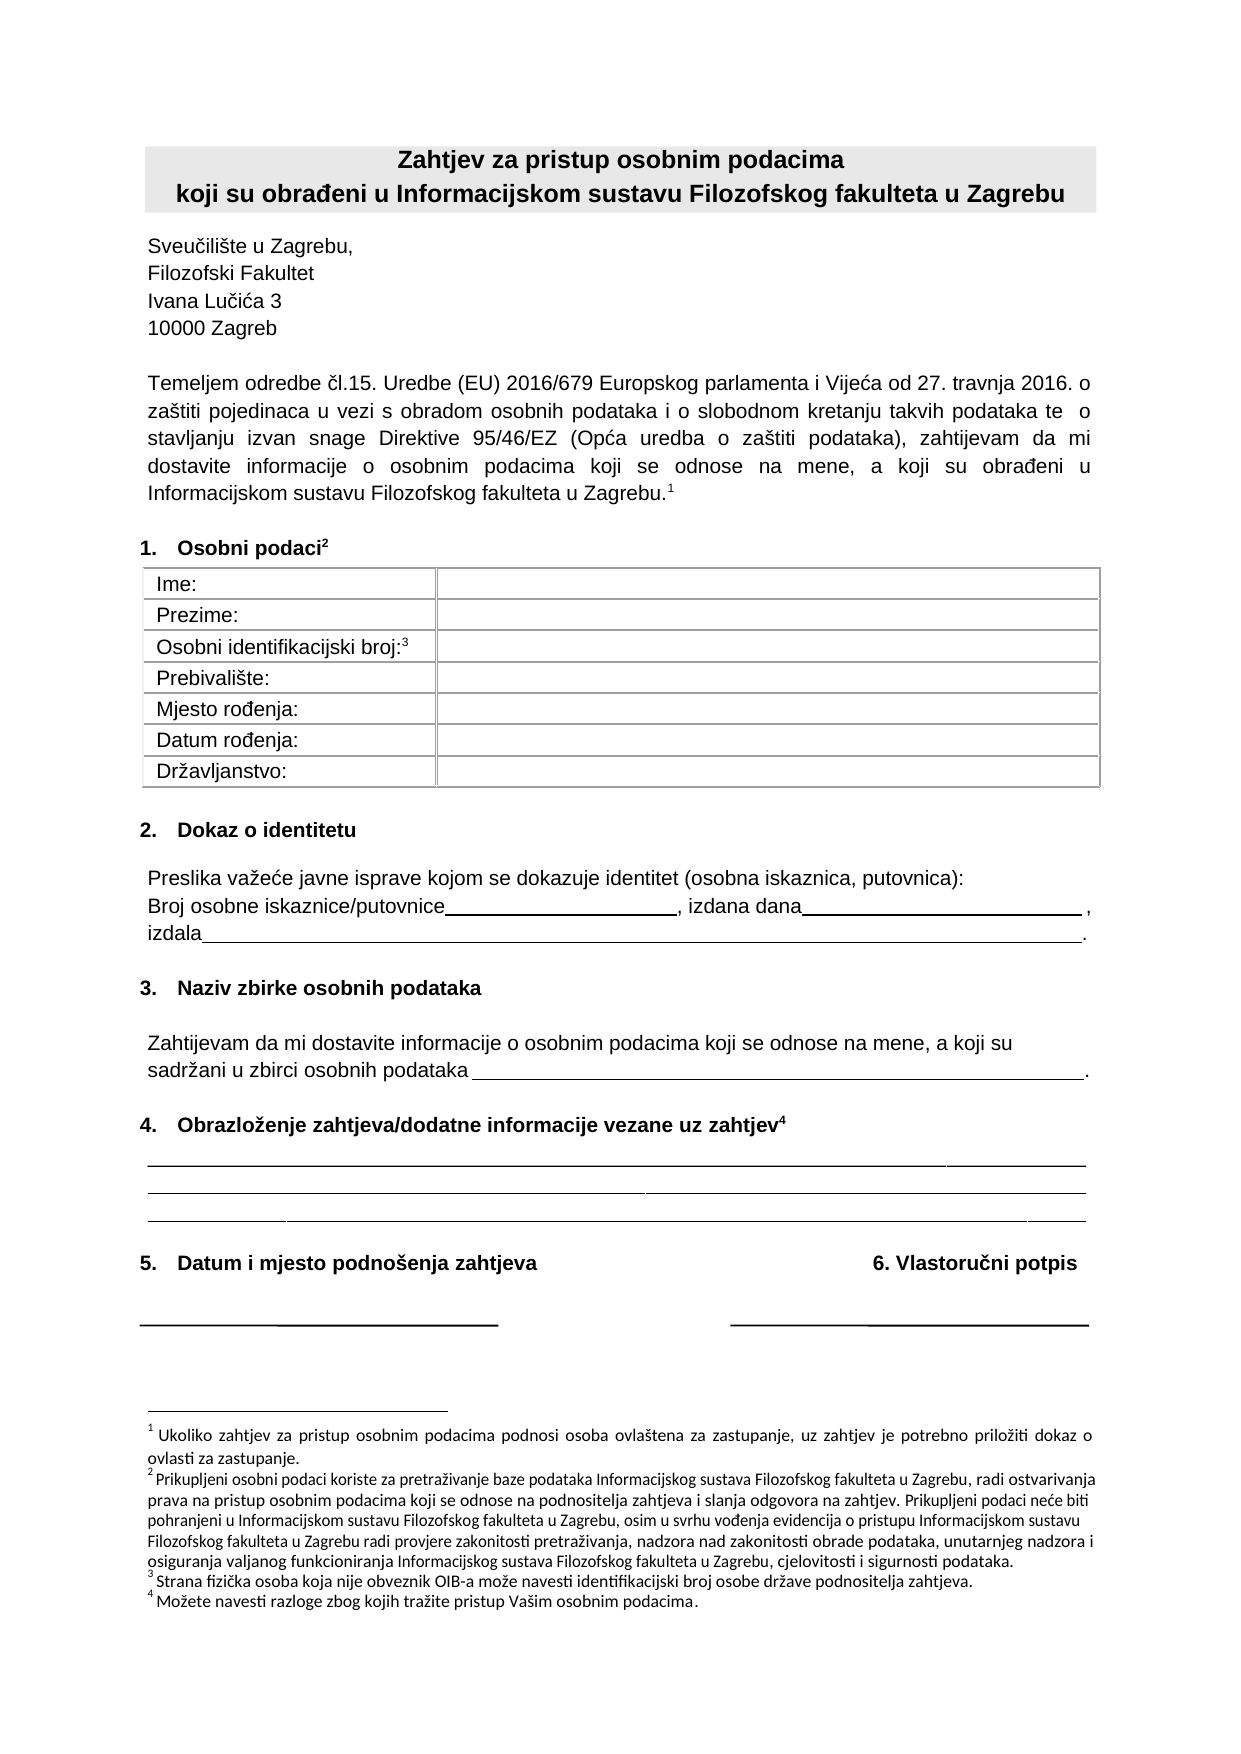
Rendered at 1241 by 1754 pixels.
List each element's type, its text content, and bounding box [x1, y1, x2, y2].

table_cell Datum rođenja: [144, 725, 435, 754]
table_cell [438, 661, 1099, 692]
table_cell Prebivalište: [144, 663, 435, 692]
table_cell Državljanstvo: [144, 757, 436, 786]
text Broj osobne iskaznice/putovnice , izdana dana , izdala . [147, 893, 1092, 945]
text 10000 Zagreb [147, 316, 1111, 340]
list Obrazloženje zahtjeva/dodatne informacije vezane uz zahtjev4 [139, 1113, 1111, 1137]
list Datum i mjesto podnošenja zahtjeva 6. Vlastoručni potpis [139, 1251, 1111, 1274]
table_header Ime: [144, 569, 435, 598]
text Temeljem odredbe čl.15. Uredbe (EU) 2016/679 Europskog parlamenta i Vijeća od 27. travnja 2016. o zaštiti pojedinaca u vezi s obradom osobnih podataka i o slobodnom kretanju takvih podataka te o stavljanju izvan snage Direktive 95/46/EZ (Opća uredba o zaštiti podataka), zahtijevam da mi dostavite informacije o osobnim podacima koji se odnose na mene, a koji su obrađeni u Informacijskom sustavu Filozofskog fakulteta u Zagrebu.1 [147, 371, 1093, 505]
table_cell [438, 598, 1099, 629]
text Sveučilište u Zagrebu, [147, 234, 435, 258]
text Preslika važeće javne isprave kojom se dokazuje identitet (osobna iskaznica, putovnica): [147, 866, 1111, 890]
table_cell [436, 755, 1099, 786]
table_cell Prezime: [144, 600, 435, 629]
table_cell [438, 723, 1099, 754]
text 3 Strana fizička osoba koja nije obveznik OIB-a može navesti identifikacijski broj osobe države podnositelja zahtjeva. [147, 1572, 1111, 1592]
table_header [438, 569, 1099, 598]
table_cell [438, 629, 1099, 661]
text Ivana Lučića 3 [147, 289, 435, 313]
text Zahtijevam da mi dostavite informacije o osobnim podacima koji se odnose na mene, a koji su sadržani u zbirci osobnih podataka . [147, 1031, 1092, 1082]
table_cell Mjesto rođenja: [144, 694, 435, 723]
text 4 Možete navesti razloge zbog kojih tražite pristup Vašim osobnim podacima. [147, 1592, 1111, 1612]
text 2 Prikupljeni osobni podaci koriste za pretraživanje baze podataka Informacijskog sustava Filozofskog fakulteta u Zagrebu, radi ostvarivanja prava na pristup osobnim podacima koji se odnose na podnositelja zahtjeva i slanja odgovora na zahtjev. Prikupljeni podaci neće biti pohranjeni u Informacijskom sustavu Filozofskog fakulteta u Zagrebu, osim u svrhu vođenja evidencija o pristupu Informacijskom sustavu Filozofskog fakulteta u Zagrebu radi provjere zakonitosti pretraživanja, nadzora nad zakonitosti obrade podataka, unutarnjeg nadzora i osiguranja valjanog funkcioniranja Informacijskog sustava Filozofskog fakulteta u Zagrebu, cjelovitosti i sigurnosti podataka. [147, 1469, 1111, 1572]
list Osobni podaci2 [139, 536, 1111, 560]
list Dokaz o identitetu [139, 817, 1111, 841]
text Filozofski Fakultet [147, 261, 435, 285]
list Naziv zbirke osobnih podataka [139, 976, 1111, 999]
table_cell [438, 692, 1099, 723]
table_cell Osobni identifikacijski broj:3 [144, 631, 435, 661]
text 1 Ukoliko zahtjev za pristup osobnim podacima podnosi osoba ovlaštena za zastupanje, uz zahtjev je potrebno priložiti dokaz o ovlasti za zastupanje. [147, 1412, 1092, 1468]
